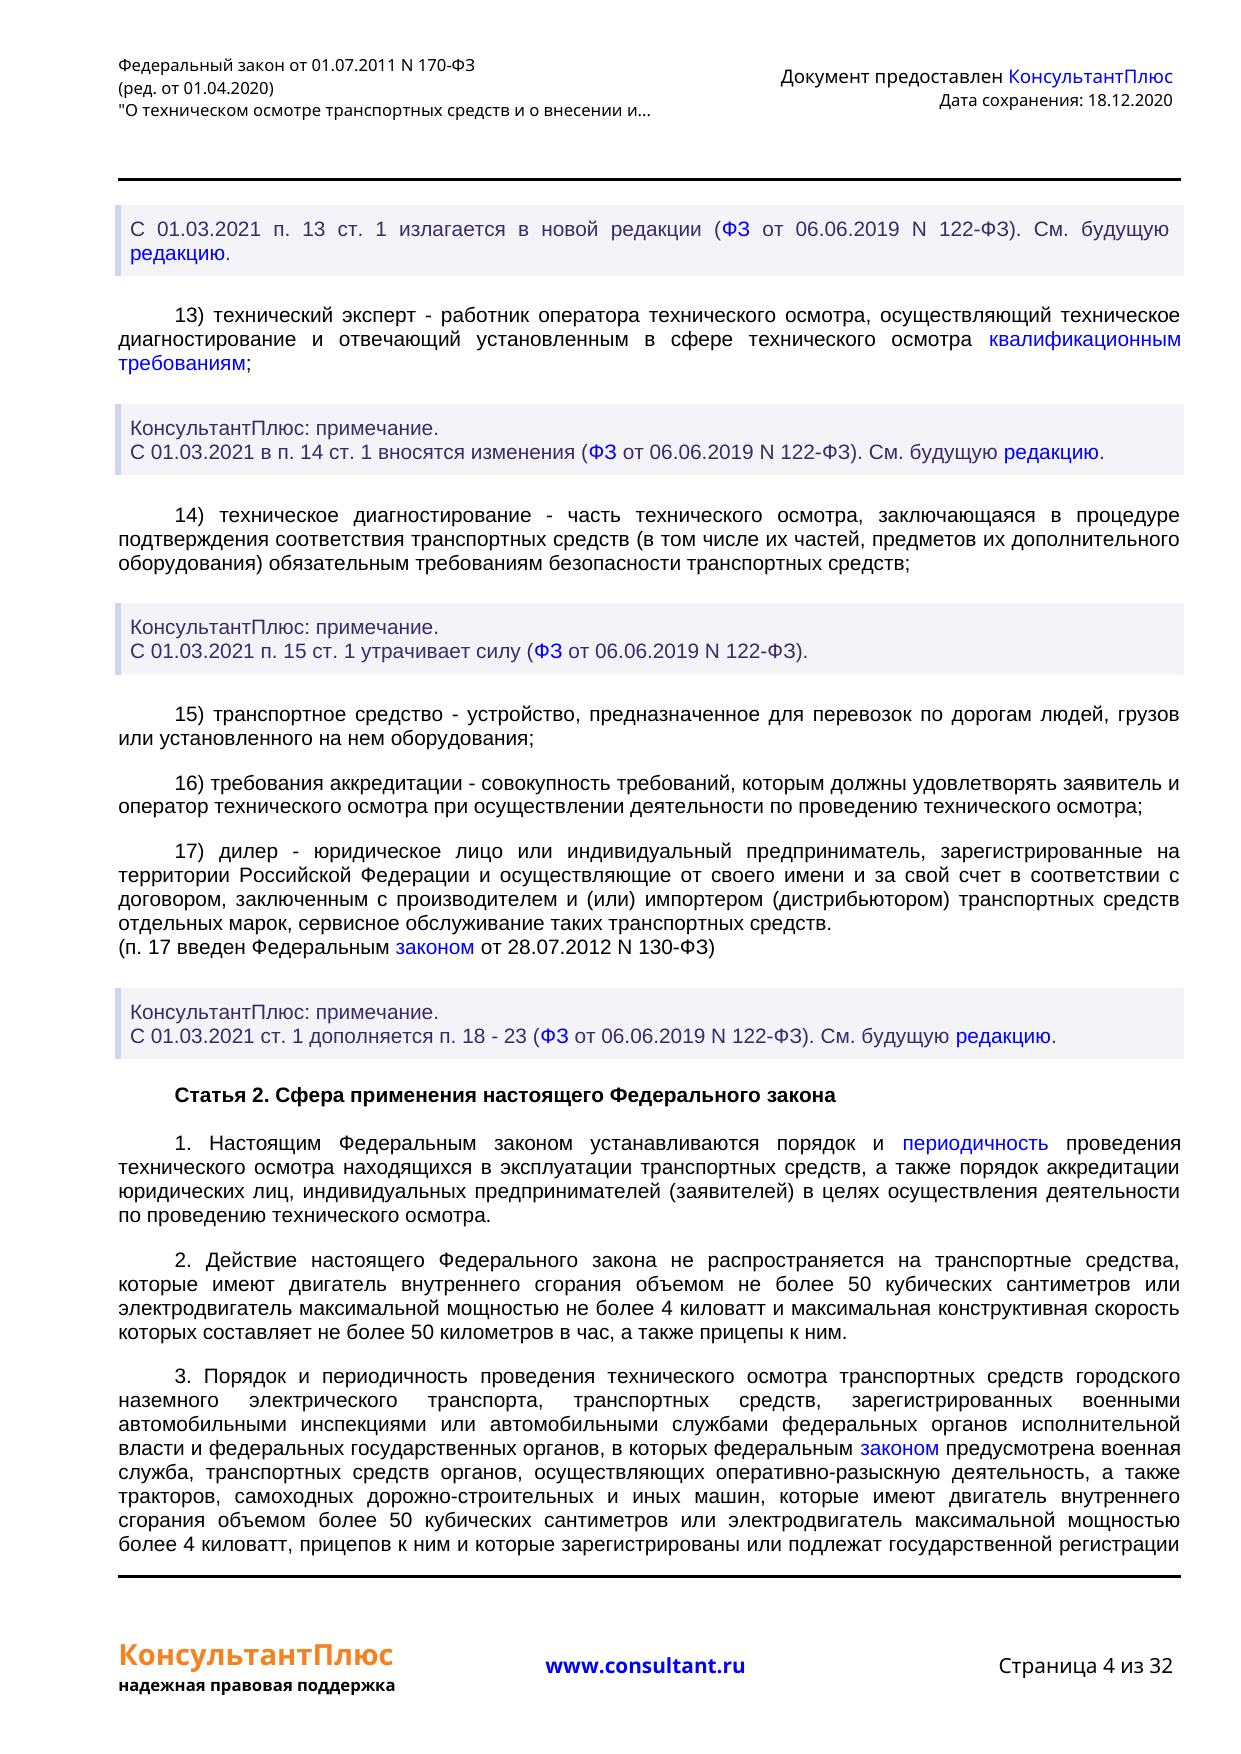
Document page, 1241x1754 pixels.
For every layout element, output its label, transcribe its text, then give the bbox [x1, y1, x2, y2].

text 15) транспортное средство - устройство, предназначенное для перевозок по дорогам людей, грузов или установленного на нем оборудования; [118, 702, 1181, 749]
text 14) техническое диагностирование - часть технического осмотра, заключающаяся в процедуре подтверждения соответствия транспортных средств (в том числе их частей, предметов их дополнительного оборудования) обязательным требованиям безопасности транспортных средств; [118, 502, 1181, 574]
text 1. Настоящим Федеральным законом устанавливаются порядок и периодичность проведения технического осмотра находящихся в эксплуатации транспортных средств, а также порядок аккредитации юридических лиц, индивидуальных предпринимателей (заявителей) в целях осуществления деятельности по проведению технического осмотра. [118, 1131, 1181, 1227]
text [118, 1364, 1181, 1556]
table_header КонсультантПлюс: примечание. С 01.03.2021 п. 15 ст. 1 утрачивает силу (ФЗ от 06.06.2019 N 122-ФЗ). [121, 603, 1178, 674]
title Статья 2. Сфера применения настоящего Федерального закона [118, 1083, 1181, 1107]
text 13) технический эксперт - работник оператора технического осмотра, осуществляющий техническое диагностирование и отвечающий установленным в сфере технического осмотра квалификационным требованиям; [118, 303, 1181, 375]
table_header КонсультантПлюс: примечание. С 01.03.2021 в п. 14 ст. 1 вносятся изменения (ФЗ от 06.06.2019 N 122-ФЗ). См. будущую редакцию. [121, 404, 1178, 475]
text 17) дилер - юридическое лицо или индивидуальный предприниматель, зарегистрированные на территории Российской Федерации и осуществляющие от своего имени и за свой счет в соответствии с договором, заключенным с производителем и (или) импортером (дистрибьютором) транспортных средств отдельных марок, сервисное обслуживание таких транспортных средств. [118, 839, 1181, 935]
text 16) требования аккредитации - совокупность требований, которым должны удовлетворять заявитель и оператор технического осмотра при осуществлении деятельности по проведению технического осмотра; [118, 770, 1181, 818]
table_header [121, 205, 1178, 276]
text 2. Действие настоящего Федерального закона не распространяется на транспортные средства, которые имеют двигатель внутреннего сгорания объемом не более 50 кубических сантиметров или электродвигатель максимальной мощностью не более 4 киловатт и максимальная конструктивная скорость которых составляет не более 50 километров в час, а также прицепы к ним. [118, 1248, 1181, 1343]
table_header КонсультантПлюс: примечание. С 01.03.2021 ст. 1 дополняется п. 18 - 23 (ФЗ от 06.06.2019 N 122-ФЗ). См. будущую редакцию. [121, 988, 1178, 1059]
text (п. 17 введен Федеральным законом от 28.07.2012 N 130-ФЗ) [118, 935, 1181, 959]
